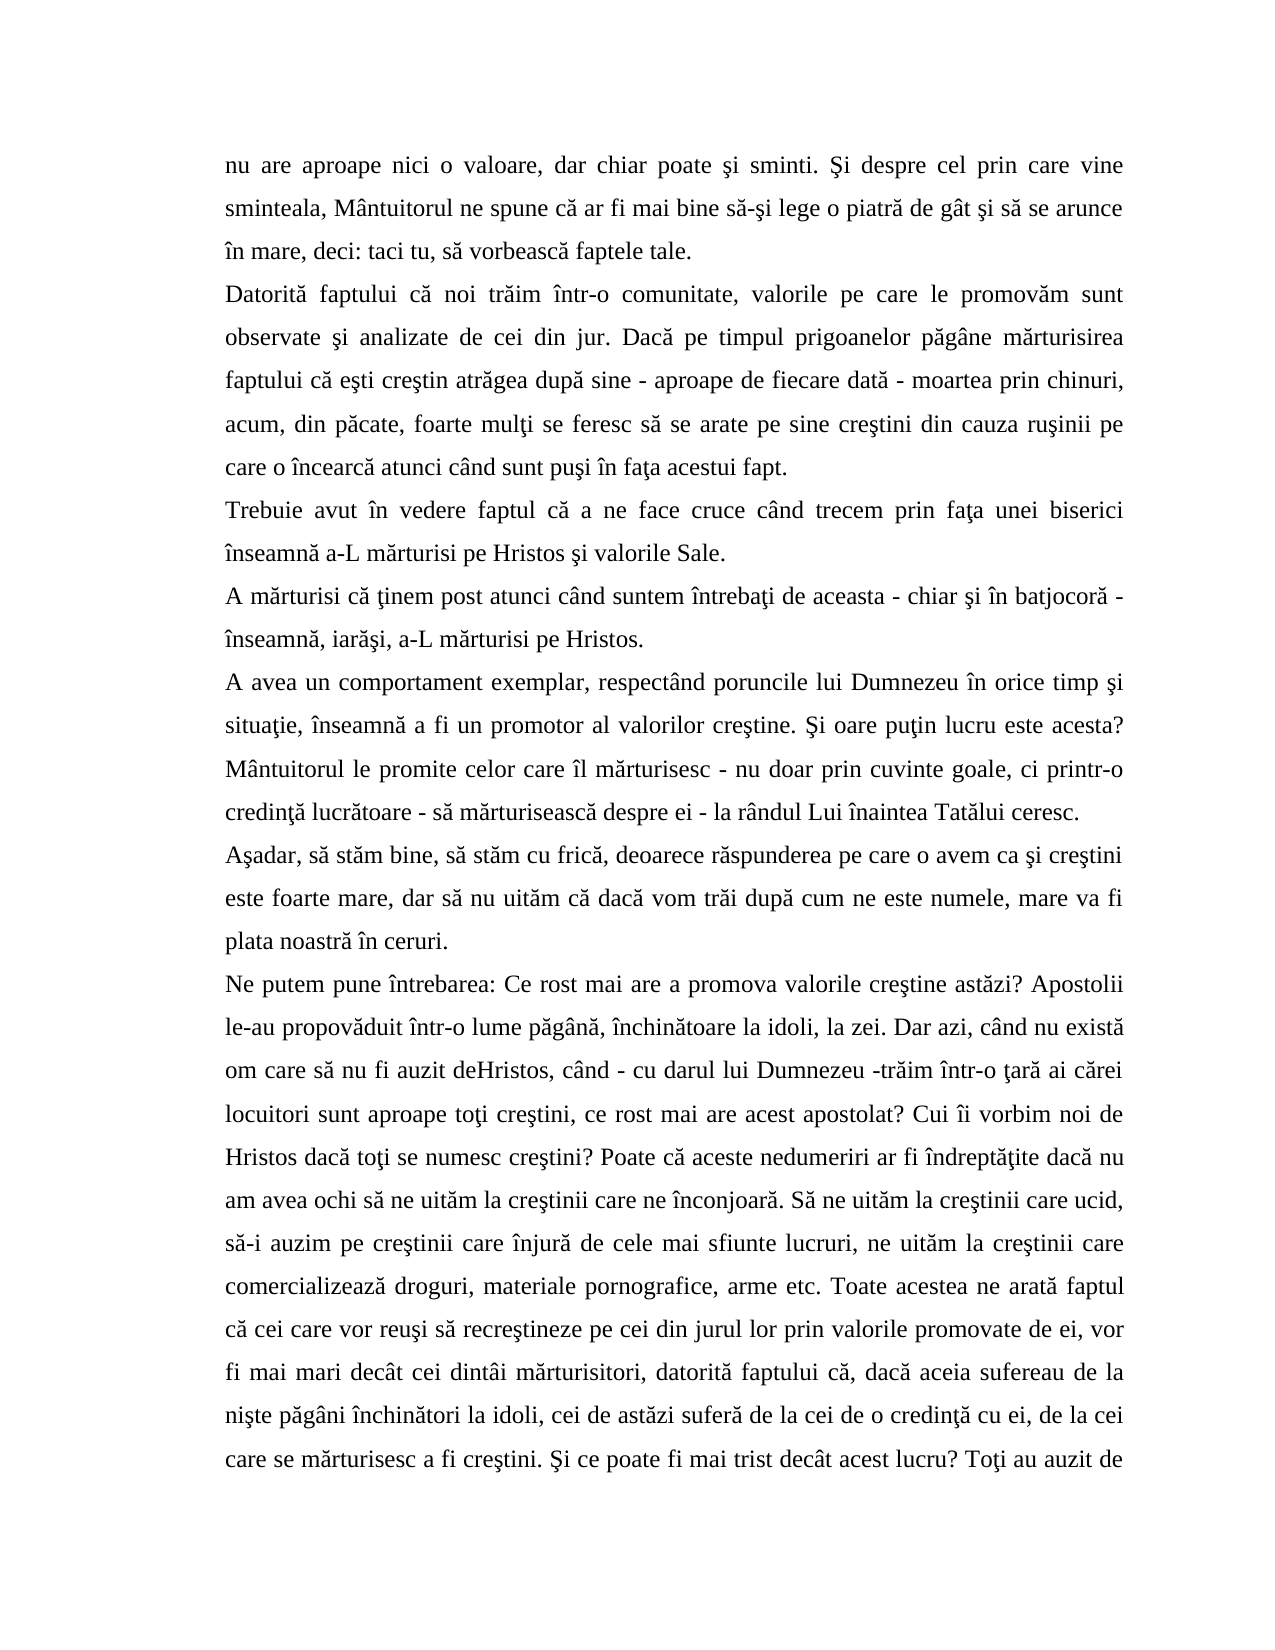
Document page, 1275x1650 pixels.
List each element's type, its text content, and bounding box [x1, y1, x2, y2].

list Aşadar, să stăm bine, să stăm cu frică, deoarece răspunderea pe care o avem ca şi creştini este foarte mare, dar să nu uităm că dacă vom trăi după cum ne este numele, mare va fi plata noastră în ceruri. [225, 840, 1125, 955]
list Datorită faptului că noi trăim într-o comunitate, valorile pe care le promovăm sunt observate şi analizate de cei din jur. Dacă pe timpul prigoanelor păgâne mărturisirea faptului că eşti creştin atrăgea după sine - aproape de fiecare dată - moartea prin chinuri, acum, din păcate, foarte mulţi se feresc să se arate pe sine creştini din cauza ruşinii pe care o încearcă atunci când sunt puşi în faţa acestui fapt. [225, 279, 1125, 481]
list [225, 969, 1125, 1472]
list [225, 150, 1125, 265]
list Trebuie avut în vedere faptul că a ne face cruce când trecem prin faţa unei biserici înseamnă a-L mărturisi pe Hristos şi valorile Sale. [225, 495, 1125, 567]
list A avea un comportament exemplar, respectând poruncile lui Dumnezeu în orice timp şi situaţie, înseamnă a fi un promotor al valorilor creştine. Şi oare puţin lucru este acesta? Mântuitorul le promite celor care îl mărturisesc - nu doar prin cuvinte goale, ci printr-o credinţă lucrătoare - să mărturisească despre ei - la rândul Lui înaintea Tatălui ceresc. [225, 667, 1125, 826]
list A mărturisi că ţinem post atunci când suntem întrebaţi de aceasta - chiar şi în batjocoră -înseamnă, iarăşi, a-L mărturisi pe Hristos. [225, 581, 1125, 653]
